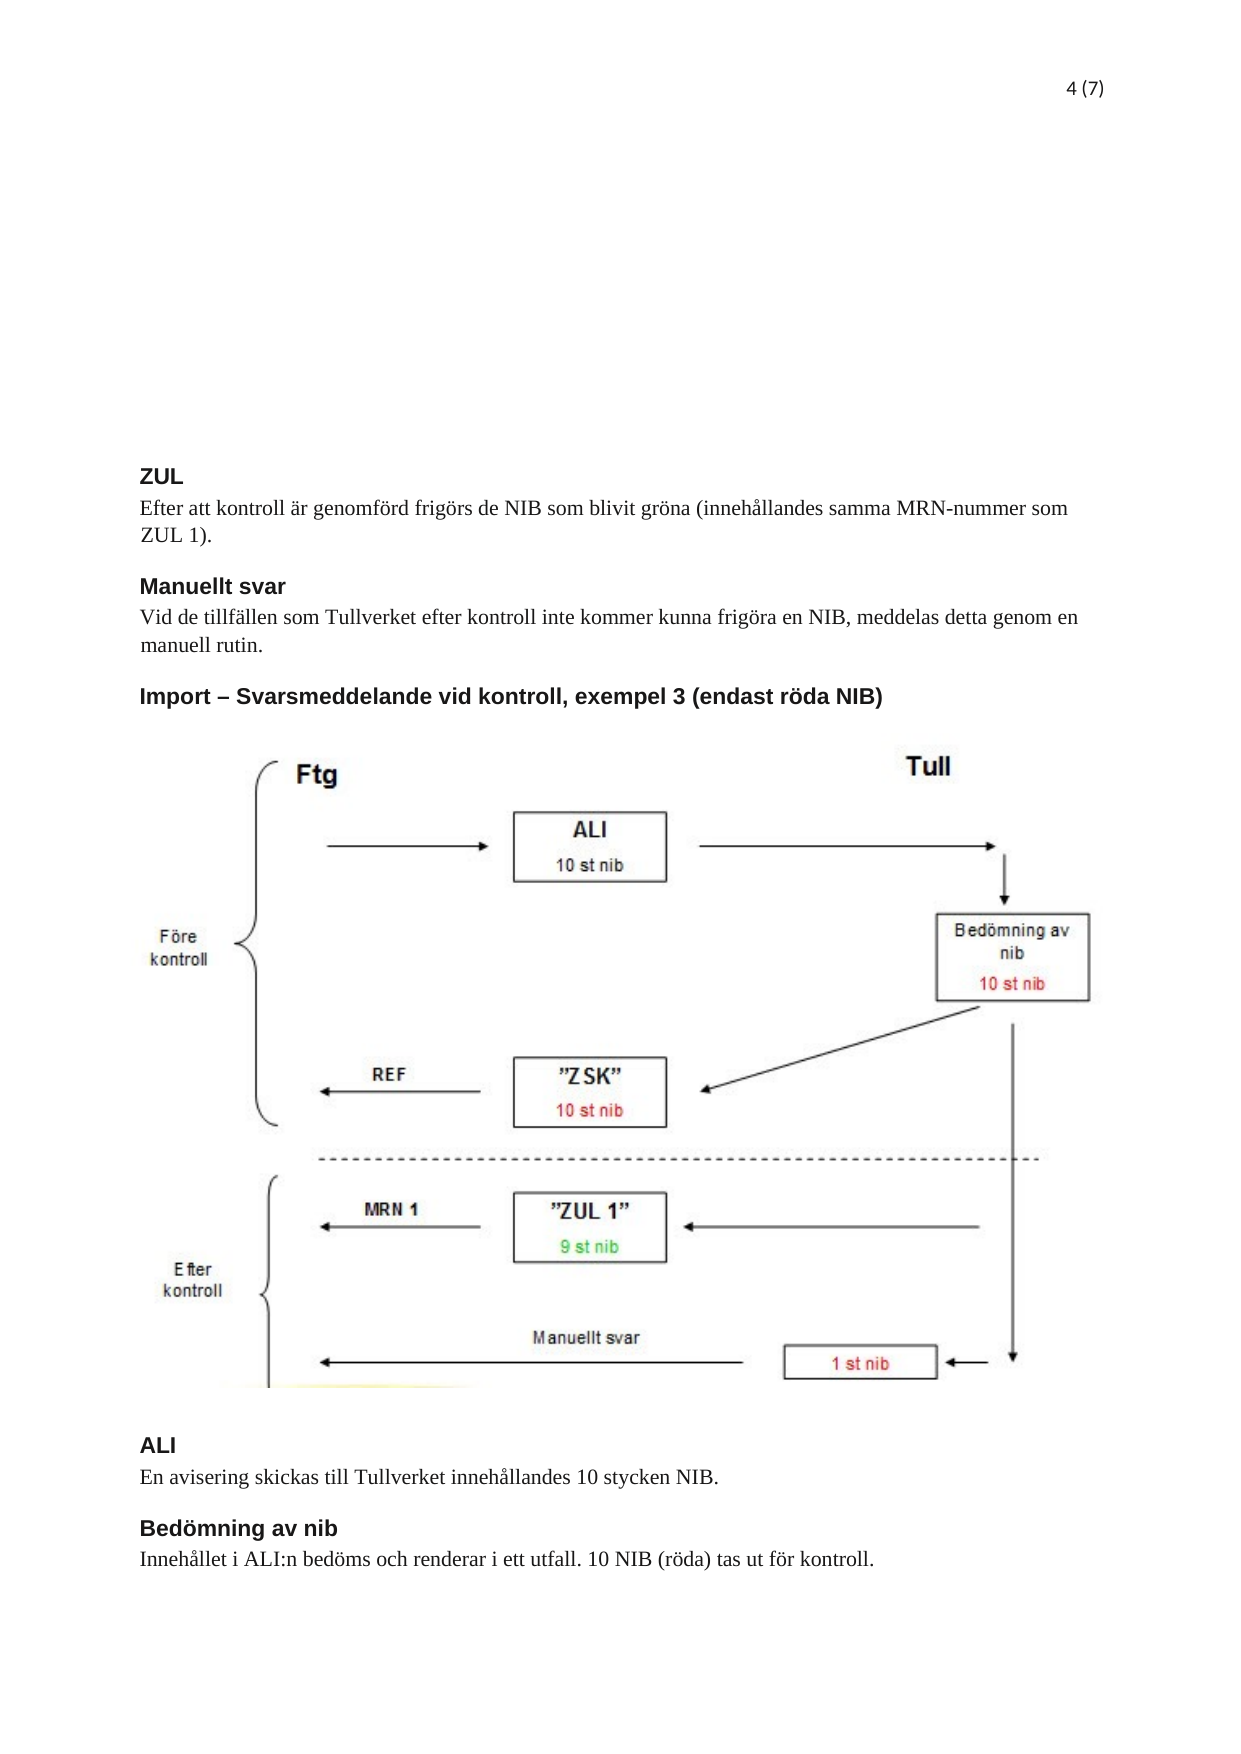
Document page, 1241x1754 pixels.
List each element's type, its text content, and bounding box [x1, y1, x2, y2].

text ALI [139, 1432, 1105, 1459]
subtitle Import – Svarsmeddelande vid kontroll, exempel 3 (endast röda NIB) [139, 683, 1105, 709]
subtitle Manuellt svar [139, 573, 1105, 599]
text Vid de tillfällen som Tullverket efter kontroll inte kommer kunna frigöra en NIB, meddelas detta genom en manuell rutin. [139, 604, 1105, 657]
subtitle ZUL [139, 463, 1105, 490]
text En avisering skickas till Tullverket innehållandes 10 stycken NIB. [139, 1464, 1105, 1489]
text Innehållet i ALI:n bedöms och renderar i ett utfall. 10 NIB (röda) tas ut för kontroll. [139, 1546, 1105, 1571]
text Bedömning av nib [139, 1515, 1105, 1541]
text Efter att kontroll är genomförd frigörs de NIB som blivit gröna (innehållandes samma MRN-nummer som ZUL 1). [139, 494, 1105, 547]
picture [129, 733, 1112, 1388]
